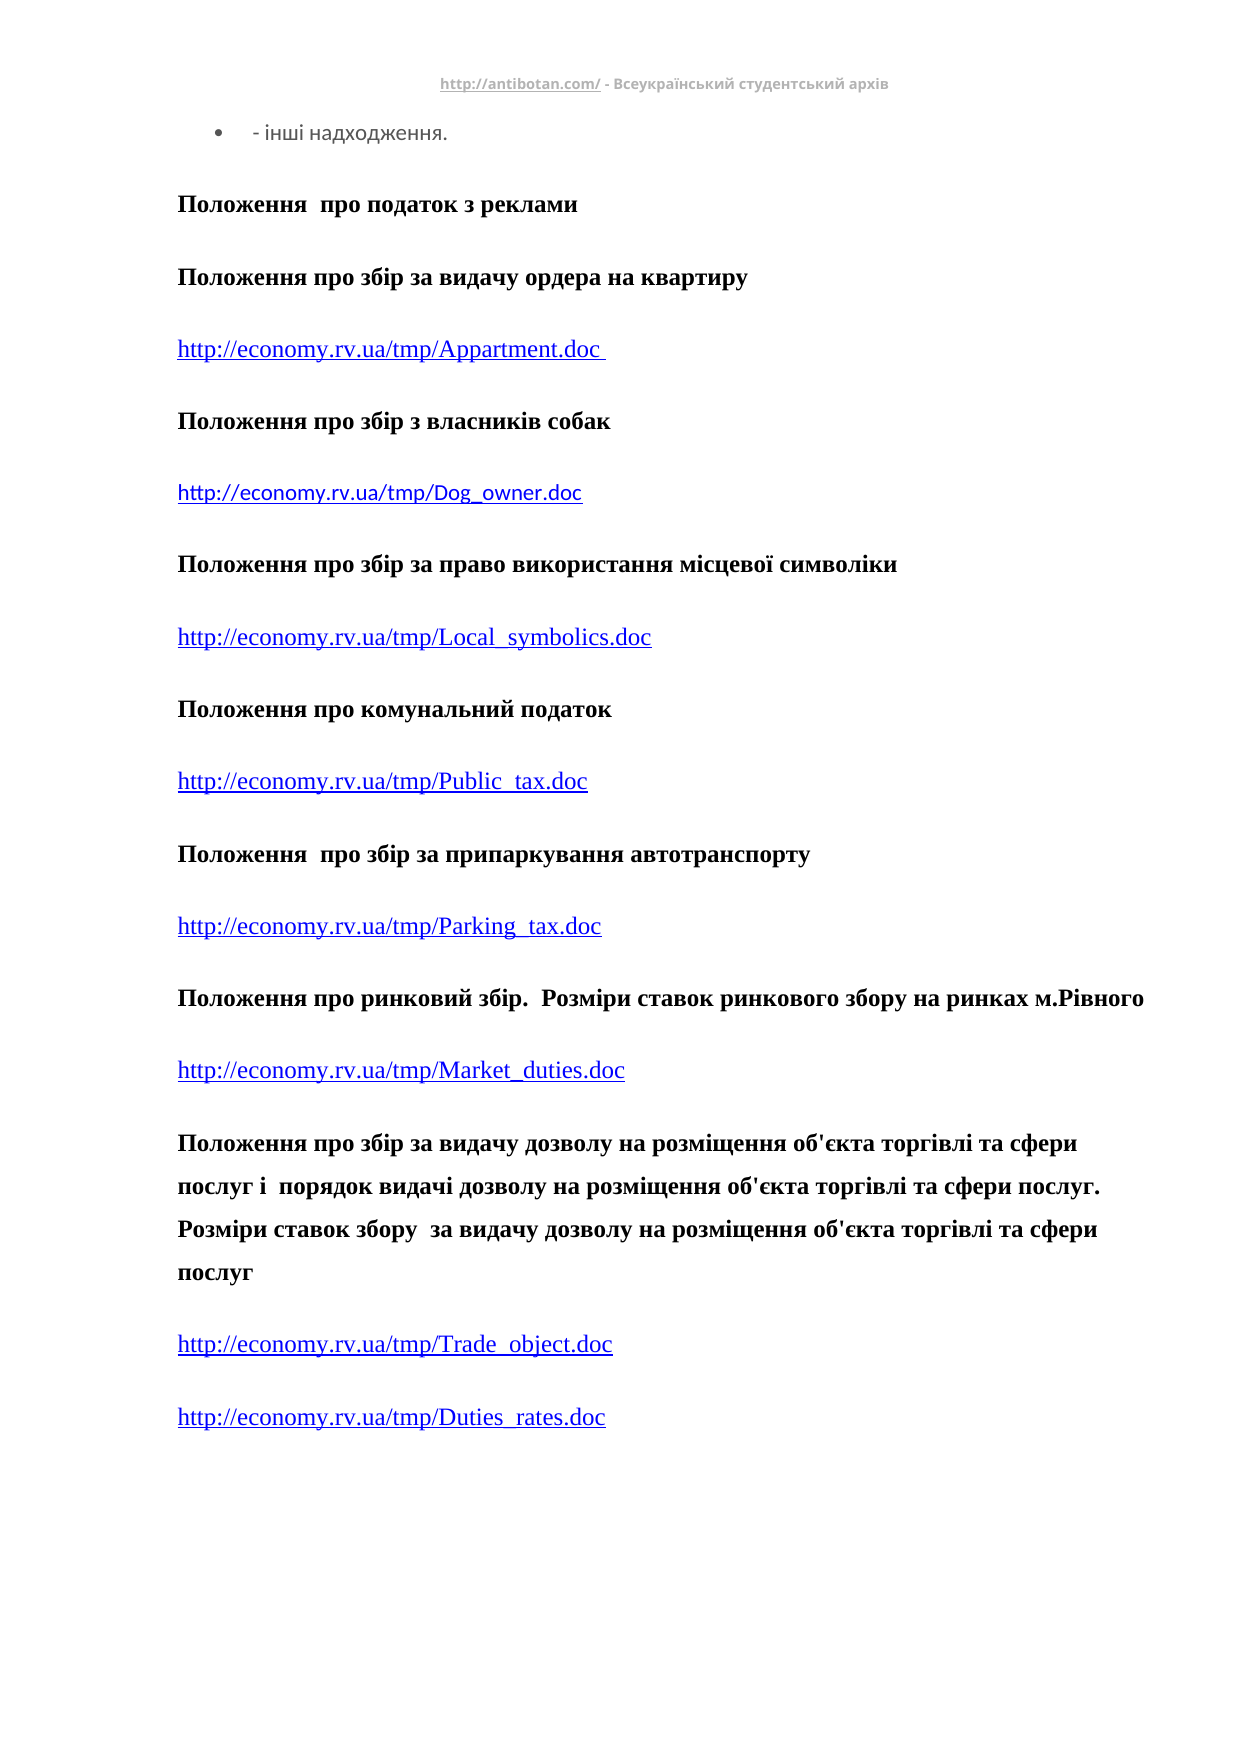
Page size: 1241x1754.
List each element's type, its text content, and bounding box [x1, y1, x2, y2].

list - інші надходження. [215, 118, 1152, 146]
text http://economy.rv.ua/tmp/Parking_tax.doc [177, 911, 1152, 940]
text Положення про ринковий збір. Розміри ставок ринкового збору на ринках м.Рівного [177, 983, 1152, 1012]
text Положення про збір з власників собак [177, 406, 1152, 435]
text Положення про комунальний податок [177, 694, 1152, 723]
text Положення про збір за видачу ордера на квартиру [177, 262, 1152, 290]
text http://economy.rv.ua/tmp/Appartment.doc [177, 334, 1152, 363]
text http://economy.rv.ua/tmp/Local_symbolics.doc [177, 622, 1152, 651]
text Положення про податок з реклами [177, 189, 1152, 218]
text Положення про збір за видачу дозволу на розміщення об'єкта торгівлі та сфери послуг і порядок видачі дозволу на розміщення об'єкта торгівлі та сфери послуг. Розміри ставок збору за видачу дозволу на розміщення об'єкта торгівлі та сфери послуг [177, 1128, 1152, 1286]
text http://economy.rv.ua/tmp/Market_duties.doc [177, 1056, 1152, 1084]
text http://economy.rv.ua/tmp/Public_tax.doc [177, 766, 1152, 795]
text http://economy.rv.ua/tmp/Trade_object.doc [177, 1329, 1152, 1358]
text Положення про збір за припаркування автотранспорту [177, 839, 1152, 867]
text Положення про збір за право використання місцевої символіки [177, 549, 1152, 578]
text http://economy.rv.ua/tmp/Duties_rates.doc [177, 1402, 1152, 1431]
text http://economy.rv.ua/tmp/Dog_owner.doc [177, 478, 1152, 506]
